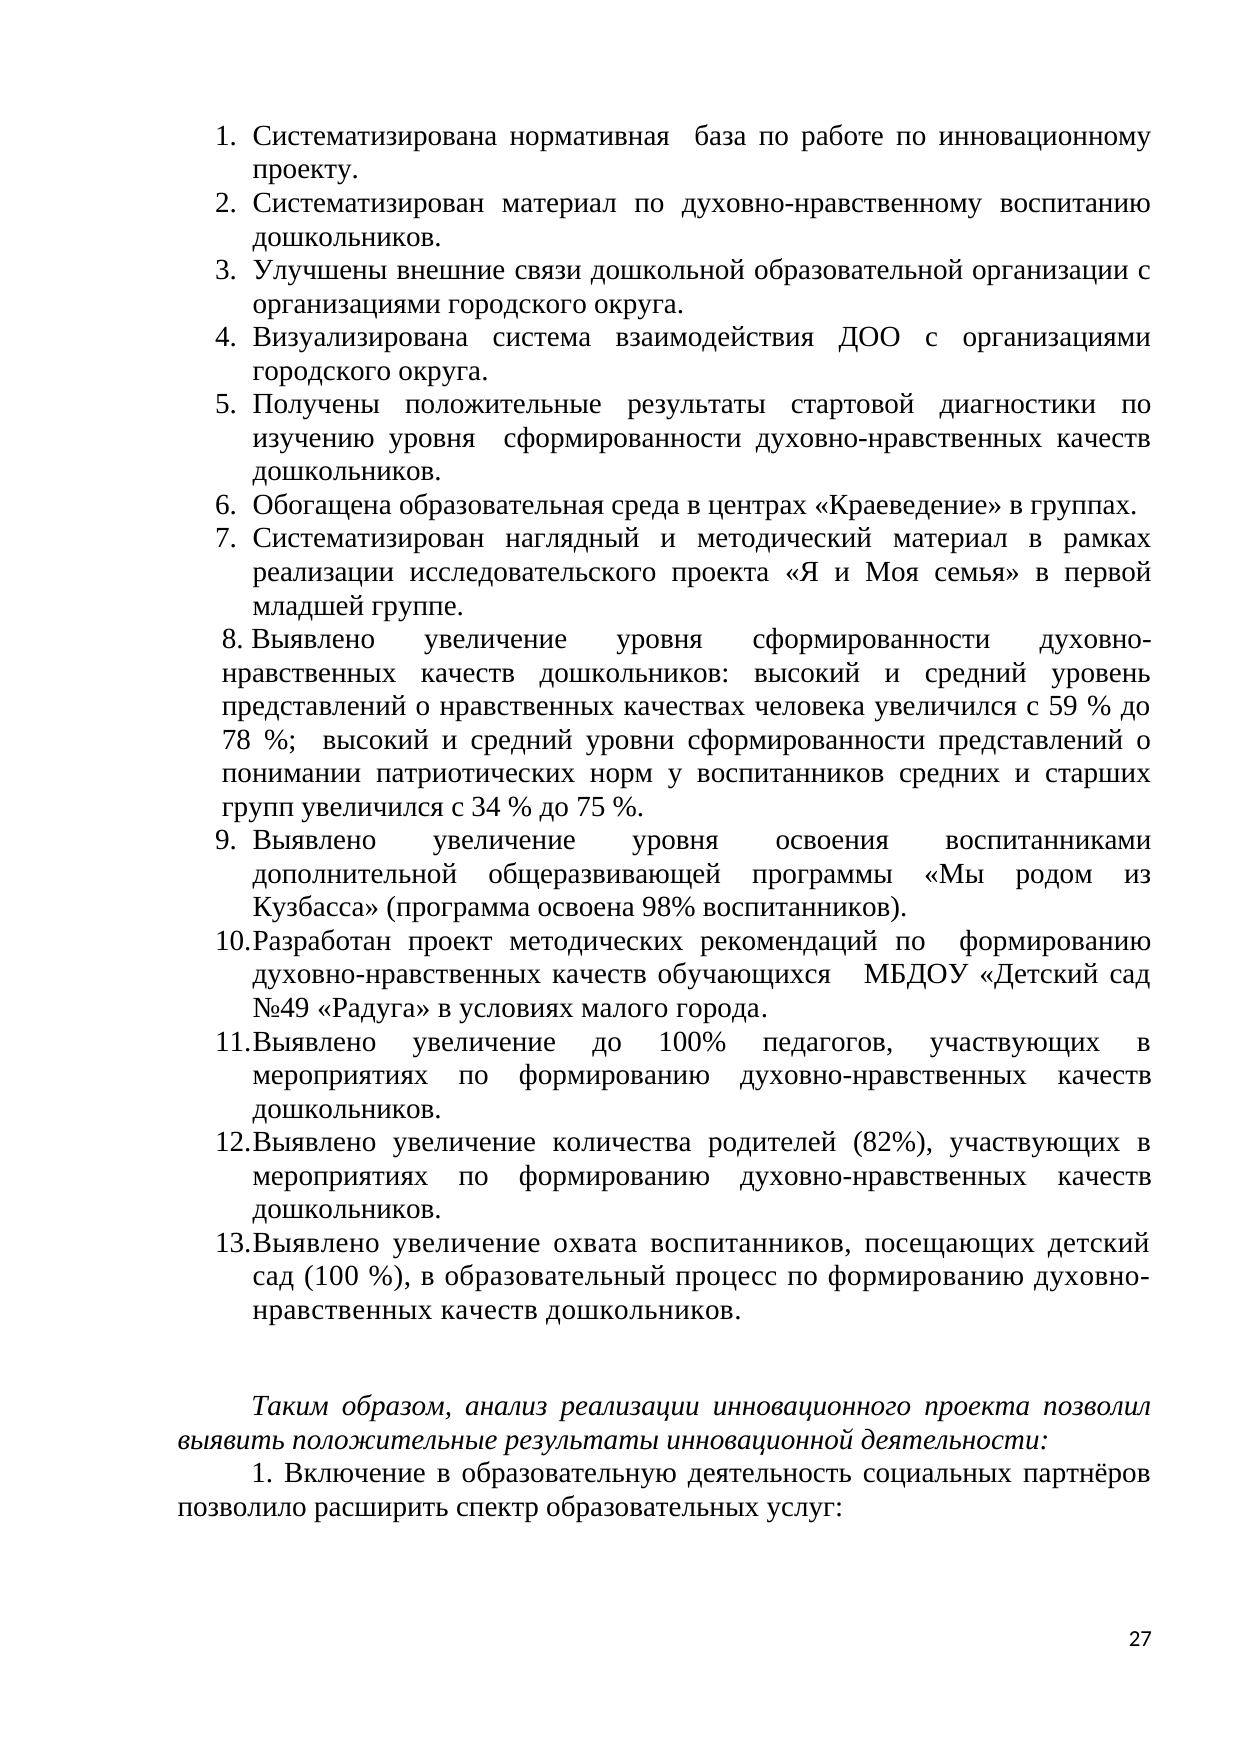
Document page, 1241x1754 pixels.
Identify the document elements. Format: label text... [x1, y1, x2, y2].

list Выявлено увеличение количества родителей (82%), участвующих в мероприятиях по формированию духовно-нравственных качеств дошкольников. [215, 1124, 1152, 1225]
list Выявлено увеличение охвата воспитанников, посещающих детский сад (100 %), в образовательный процесс по формированию духовно-нравственных качеств дошкольников. [215, 1225, 1152, 1326]
list Выявлено увеличение до 100% педагогов, участвующих в мероприятиях по формированию духовно-нравственных качеств дошкольников. [215, 1024, 1152, 1124]
list Выявлено увеличение уровня сформированности духовно-нравственных качеств дошкольников: высокий и средний уровень представлений о нравственных качествах человека увеличился с 59 % до 78 %; высокий и средний уровни сформированности представлений о понимании патриотических норм у воспитанников средних и старших групп увеличился с 34 % до 75 %. [222, 621, 1152, 822]
list Систематизирована нормативная база по работе по инновационному проекту. [215, 118, 1152, 185]
list Систематизирован материал по духовно-нравственному воспитанию дошкольников. [215, 185, 1152, 252]
text 1. Включение в образовательную деятельность социальных партнёров позволило расширить спектр образовательных услуг: [177, 1455, 1152, 1522]
text Таким образом, анализ реализации инновационного проекта позволил выявить положительные результаты инновационной деятельности: [177, 1388, 1152, 1455]
list Выявлено увеличение уровня освоения воспитанниками дополнительной общеразвивающей программы «Мы родом из Кузбасса» (программа освоена 98% воспитанников). [215, 822, 1152, 923]
list Разработан проект методических рекомендаций по формированию духовно-нравственных качеств обучающихся МБДОУ «Детский сад №49 «Радуга» в условиях малого города. [215, 923, 1152, 1024]
list Систематизирован наглядный и методический материал в рамках реализации исследовательского проекта «Я и Моя семья» в первой младшей группе. [215, 521, 1152, 621]
list Получены положительные результаты стартовой диагностики по изучению уровня сформированности духовно-нравственных качеств дошкольников. [215, 386, 1152, 487]
list Улучшены внешние связи дошкольной образовательной организации с организациями городского округа. [215, 252, 1152, 319]
list Обогащена образовательная среда в центрах «Краеведение» в группах. [215, 487, 1152, 521]
list Визуализирована система взаимодействия ДОО с организациями городского округа. [215, 319, 1152, 386]
